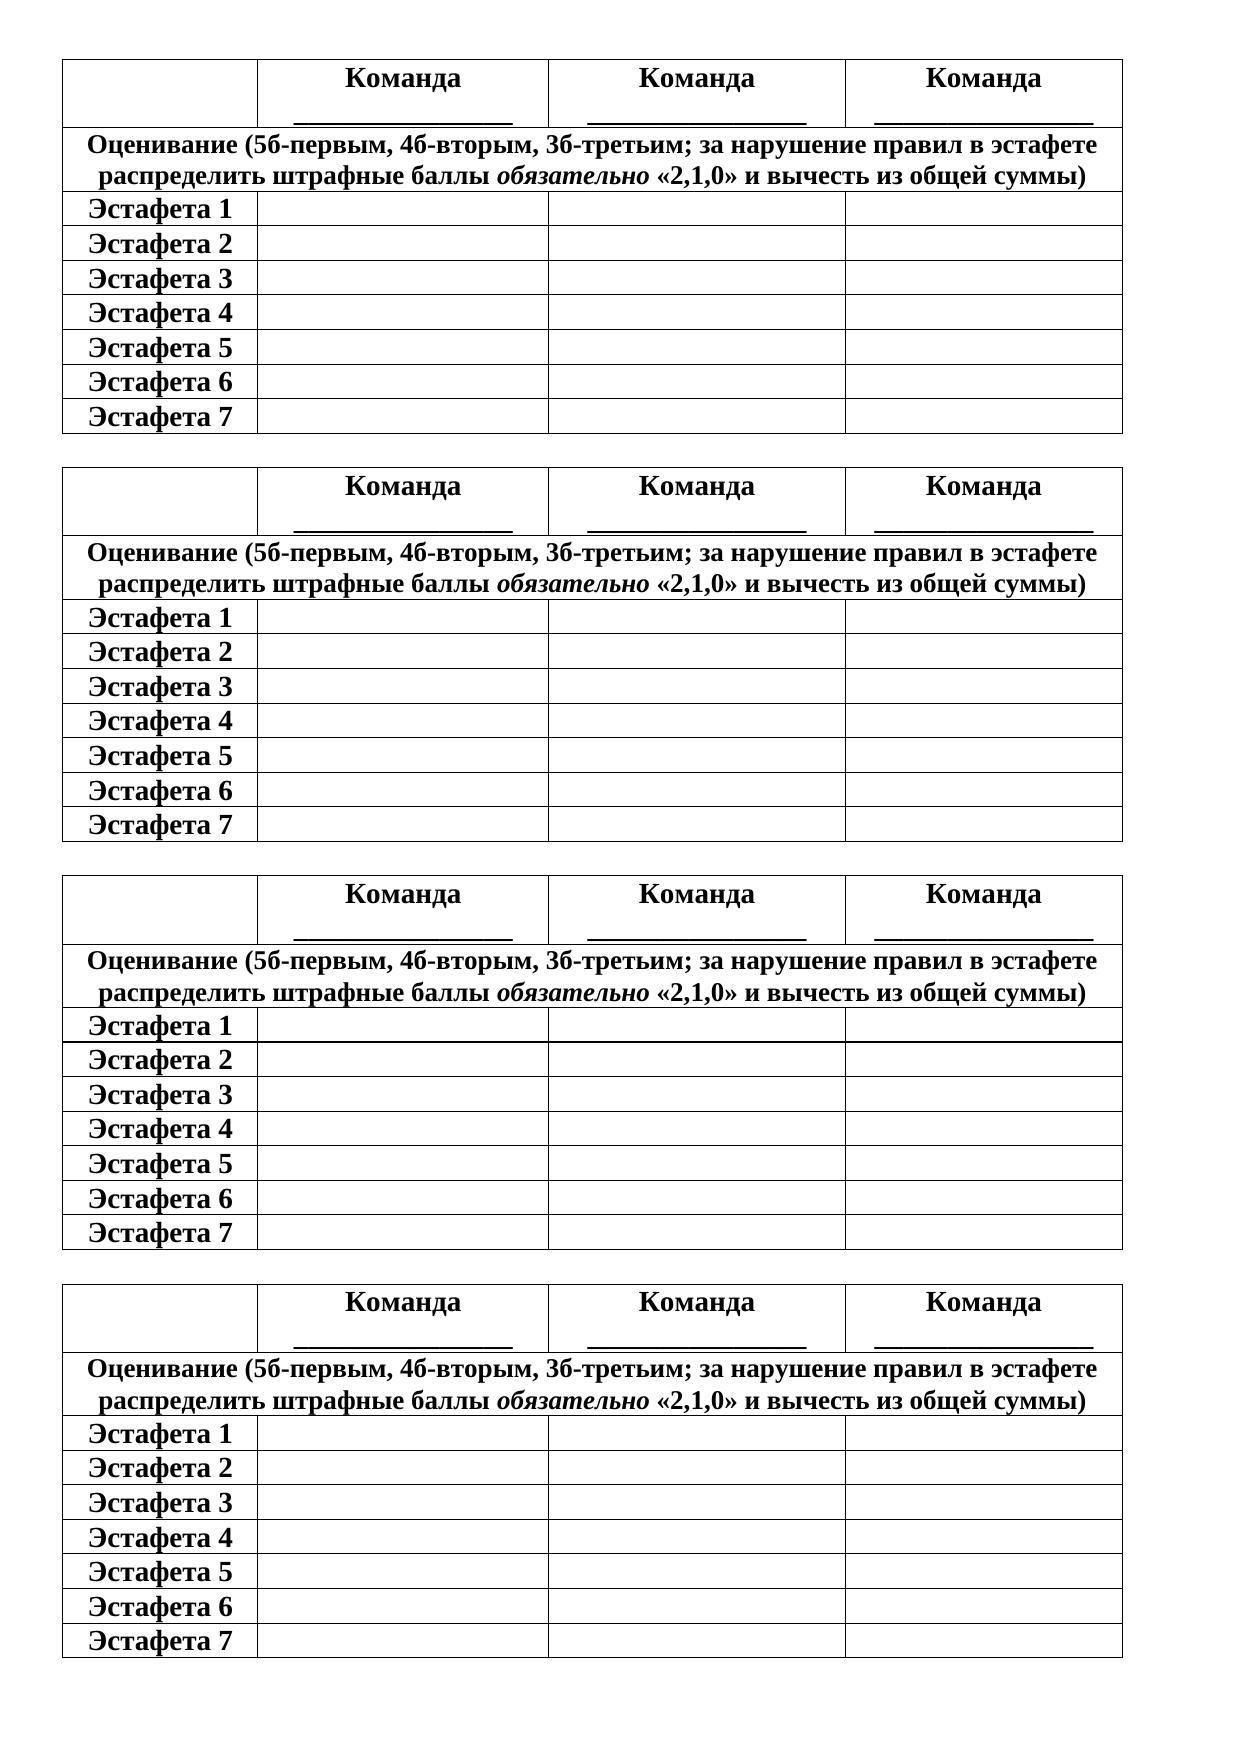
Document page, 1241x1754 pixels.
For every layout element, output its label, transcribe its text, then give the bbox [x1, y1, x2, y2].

table_header Команда _______________ [846, 1285, 1122, 1352]
table_cell [846, 738, 1122, 772]
table_cell [846, 399, 1122, 433]
table_cell [549, 600, 845, 633]
table_cell [549, 1043, 845, 1076]
table_header Команда _______________ [549, 60, 845, 127]
table_cell [846, 330, 1122, 363]
table_cell [846, 704, 1122, 737]
table_header Команда _______________ [258, 468, 548, 535]
table_cell Эстафета 7 [63, 807, 257, 841]
table_cell [846, 1554, 1122, 1588]
table_cell [258, 1112, 548, 1145]
table_cell [549, 1077, 845, 1111]
table_cell [549, 295, 845, 329]
table_cell [258, 1589, 548, 1622]
table_header [63, 60, 257, 127]
table_cell Эстафета 2 [63, 1043, 257, 1076]
table_cell [258, 1146, 548, 1180]
table_cell [846, 226, 1122, 260]
table_cell [258, 192, 548, 225]
table_cell [846, 1146, 1122, 1180]
table_cell Эстафета 5 [63, 330, 257, 363]
table_cell Эстафета 3 [63, 261, 257, 294]
table_cell [549, 1416, 845, 1449]
table_cell [549, 1520, 845, 1553]
table_cell [846, 1520, 1122, 1553]
table_cell [549, 261, 845, 294]
table_header Команда _______________ [258, 60, 548, 127]
table_cell [549, 1554, 845, 1588]
table_cell [549, 1589, 845, 1622]
table_cell [549, 669, 845, 702]
table_cell [549, 365, 845, 398]
table_cell Эстафета 1 [63, 1008, 257, 1041]
table_cell Эстафета 5 [63, 1554, 257, 1588]
table_cell [549, 1008, 845, 1041]
table_cell [846, 365, 1122, 398]
table_cell [258, 1451, 548, 1484]
table_header Команда _______________ [258, 876, 548, 943]
table_cell [549, 634, 845, 668]
table_cell [846, 1451, 1122, 1484]
table_cell [846, 1624, 1122, 1657]
table_cell [258, 1181, 548, 1214]
table_cell [549, 1451, 845, 1484]
table_cell [846, 773, 1122, 806]
table_cell Эстафета 2 [63, 634, 257, 668]
table_cell [549, 807, 845, 841]
table_cell Эстафета 3 [63, 1077, 257, 1111]
table_cell [549, 226, 845, 260]
table_cell [258, 295, 548, 329]
table_cell Эстафета 1 [63, 1416, 257, 1449]
table_cell Эстафета 3 [63, 669, 257, 702]
table_cell Эстафета 6 [63, 365, 257, 398]
table_cell Эстафета 4 [63, 1112, 257, 1145]
table_cell [549, 1215, 845, 1249]
table_cell [846, 634, 1122, 668]
table_cell Эстафета 7 [63, 399, 257, 433]
table_cell [846, 807, 1122, 841]
table_cell [258, 365, 548, 398]
table_cell Эстафета 4 [63, 704, 257, 737]
table_cell [549, 1181, 845, 1214]
table_cell [258, 1215, 548, 1249]
table_cell [846, 1416, 1122, 1449]
table_cell [549, 1146, 845, 1180]
table_cell [258, 1043, 548, 1076]
table_cell Эстафета 7 [63, 1624, 257, 1657]
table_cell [63, 128, 1122, 191]
table_cell [846, 1181, 1122, 1214]
table_cell [258, 399, 548, 433]
table_cell [846, 295, 1122, 329]
table_cell Эстафета 1 [63, 600, 257, 633]
table_cell Эстафета 3 [63, 1485, 257, 1519]
table_cell [846, 1112, 1122, 1145]
table_cell [846, 1008, 1122, 1041]
table_cell [258, 1077, 548, 1111]
table_cell [549, 192, 845, 225]
table_cell [258, 807, 548, 841]
table_cell Эстафета 4 [63, 1520, 257, 1553]
table_cell [846, 1589, 1122, 1622]
table_cell Эстафета 2 [63, 226, 257, 260]
table_header Команда _______________ [549, 468, 845, 535]
table_cell [258, 738, 548, 772]
table_header [63, 876, 257, 943]
table_cell [258, 773, 548, 806]
table_cell [258, 1520, 548, 1553]
table_cell Эстафета 5 [63, 738, 257, 772]
table_cell [846, 192, 1122, 225]
table_cell Эстафета 4 [63, 295, 257, 329]
table_header Команда _______________ [846, 60, 1122, 127]
table_cell [549, 399, 845, 433]
table_cell [258, 1008, 548, 1041]
table_header Команда _______________ [846, 468, 1122, 535]
table_cell [258, 634, 548, 668]
table_cell [258, 261, 548, 294]
table_cell [258, 1416, 548, 1449]
table_header Команда _______________ [846, 876, 1122, 943]
table_cell [549, 738, 845, 772]
table_cell Эстафета 5 [63, 1146, 257, 1180]
table_cell [549, 1112, 845, 1145]
table_cell [549, 773, 845, 806]
table_header Команда _______________ [549, 876, 845, 943]
table_cell [258, 600, 548, 633]
table_cell [846, 1043, 1122, 1076]
table_cell Эстафета 2 [63, 1451, 257, 1484]
table_cell [846, 1485, 1122, 1519]
table_cell [549, 330, 845, 363]
table_header Команда _______________ [549, 1285, 845, 1352]
table_header [63, 468, 257, 535]
table_cell [846, 669, 1122, 702]
table_header [63, 1285, 257, 1352]
table_cell [258, 704, 548, 737]
table_cell [258, 226, 548, 260]
table_cell [258, 1624, 548, 1657]
table_cell Эстафета 6 [63, 773, 257, 806]
table_cell [549, 1485, 845, 1519]
table_cell Эстафета 6 [63, 1589, 257, 1622]
table_header Команда _______________ [258, 1285, 548, 1352]
table_cell [258, 330, 548, 363]
table_cell [846, 261, 1122, 294]
table_cell Эстафета 1 [63, 192, 257, 225]
table_cell [549, 704, 845, 737]
table_cell Эстафета 7 [63, 1215, 257, 1249]
table_cell [258, 1554, 548, 1588]
table_cell [846, 600, 1122, 633]
table_cell [549, 1624, 845, 1657]
table_cell [258, 1485, 548, 1519]
table_cell [258, 669, 548, 702]
table_cell [846, 1215, 1122, 1249]
table_cell [846, 1077, 1122, 1111]
table_cell Эстафета 6 [63, 1181, 257, 1214]
